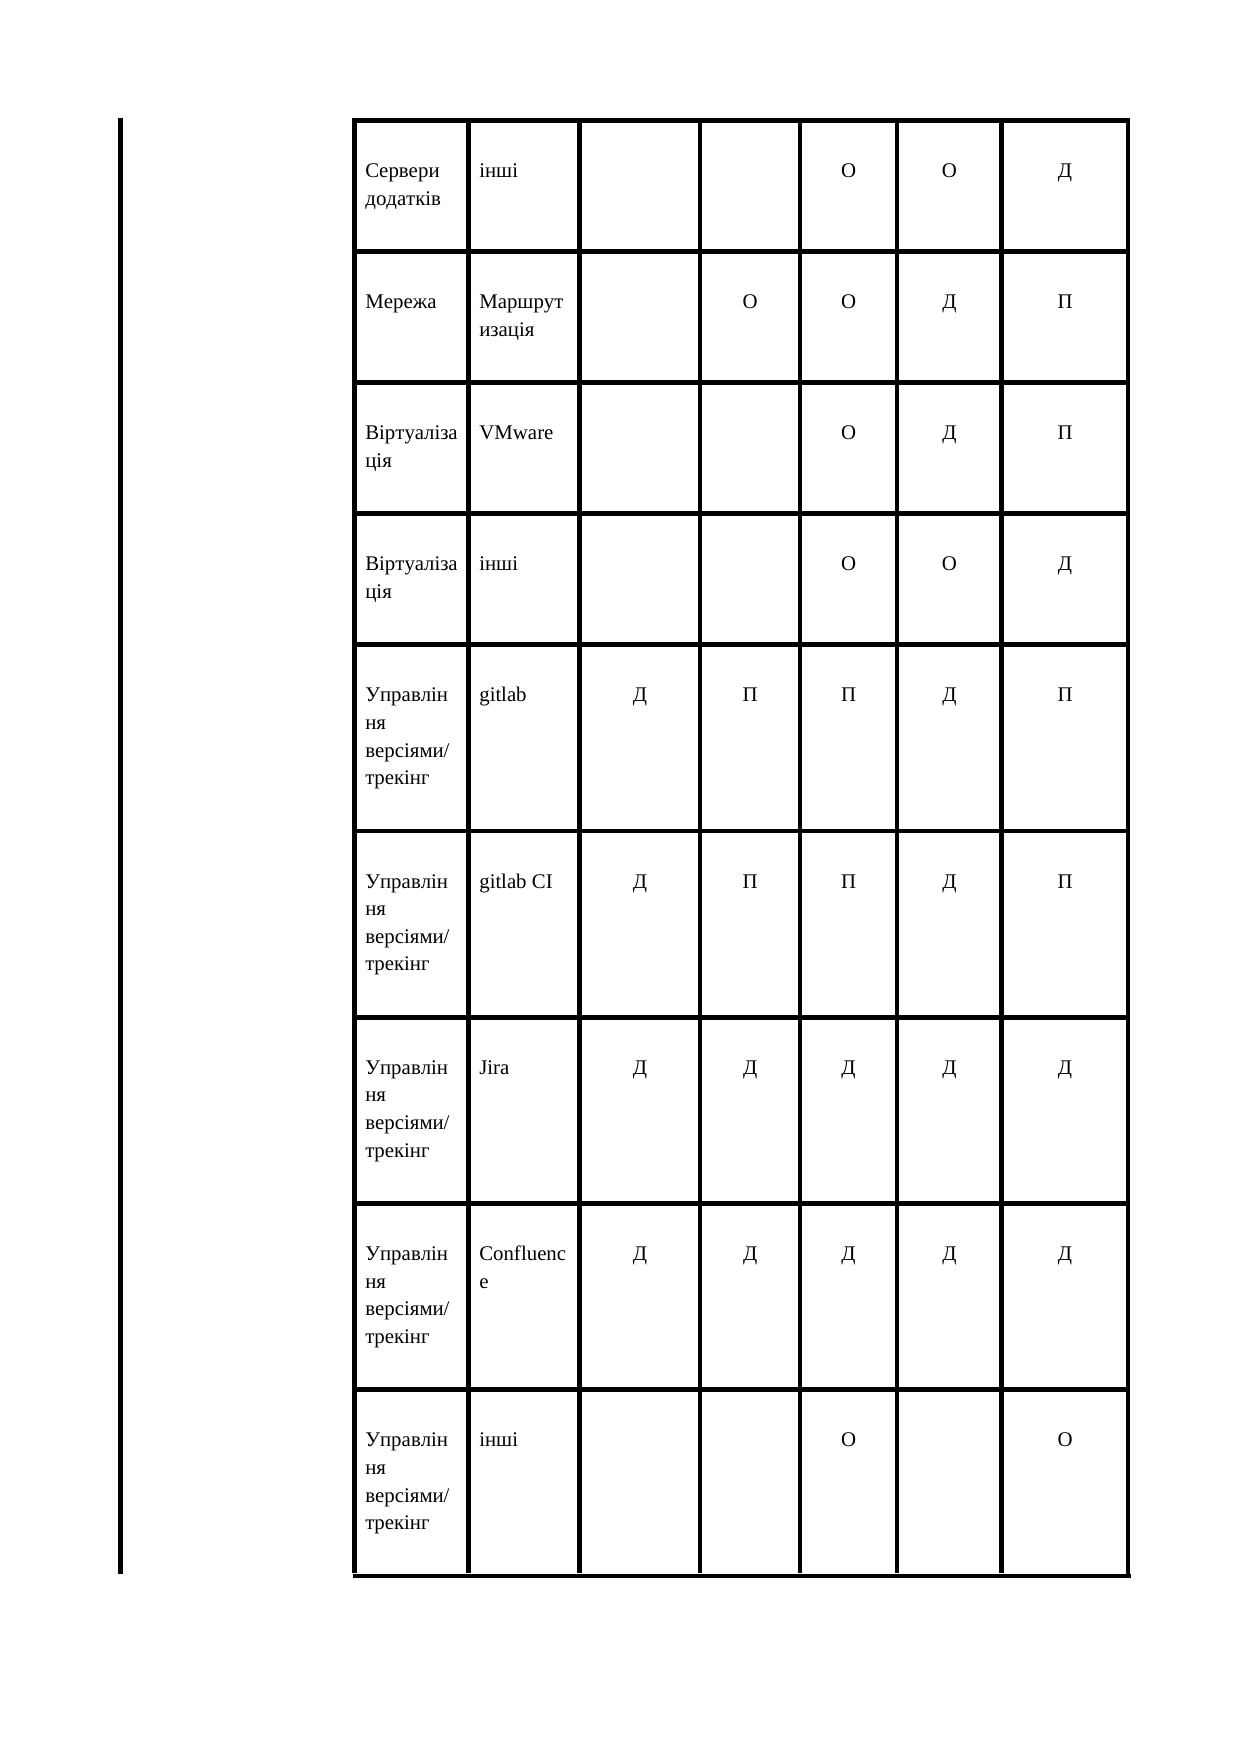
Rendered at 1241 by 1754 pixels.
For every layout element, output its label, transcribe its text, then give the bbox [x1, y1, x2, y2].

table_cell Д [899, 385, 999, 511]
table_cell Д [899, 647, 999, 828]
table_cell Управління версіями/ трекінг [357, 647, 466, 828]
table_cell Д [802, 1206, 895, 1387]
table_cell П [702, 647, 798, 828]
table_cell П [802, 647, 895, 828]
table_cell П [1004, 833, 1126, 1015]
table_cell Д [702, 1020, 798, 1201]
table_cell інші [471, 123, 577, 249]
table_cell Д [1004, 1206, 1126, 1387]
table_cell [582, 516, 698, 642]
table_cell О [802, 385, 895, 511]
table_cell [582, 254, 698, 380]
table_cell Віртуалізація [357, 516, 466, 642]
table_cell П [702, 833, 798, 1015]
table_cell Д [1004, 1020, 1126, 1201]
table_cell Д [1004, 123, 1126, 249]
table_cell [702, 1392, 798, 1573]
table_cell [899, 1392, 999, 1573]
table_cell Д [582, 647, 698, 828]
table_cell Jira [471, 1020, 577, 1201]
table_cell Д [899, 1206, 999, 1387]
table_cell [702, 385, 798, 511]
table_cell [702, 516, 798, 642]
table_cell Д [899, 254, 999, 380]
table_cell О [899, 516, 999, 642]
table_cell О [702, 254, 798, 380]
table_cell П [1004, 385, 1126, 511]
table_cell [702, 123, 798, 249]
table_cell П [802, 833, 895, 1015]
table_cell О [899, 123, 999, 249]
table_cell Управління версіями/ трекінг [357, 1020, 466, 1201]
table_cell Д [1004, 516, 1126, 642]
table_cell Мережа [357, 254, 466, 380]
table_cell інші [471, 516, 577, 642]
table_cell [582, 123, 698, 249]
table_cell О [802, 516, 895, 642]
table_cell П [1004, 254, 1126, 380]
table_cell Д [899, 1020, 999, 1201]
table_cell Д [899, 833, 999, 1015]
table_cell [582, 385, 698, 511]
table_cell Сервери додатків [357, 123, 466, 249]
table_cell Управління версіями/ трекінг [357, 1392, 466, 1573]
table_cell О [802, 254, 895, 380]
table_cell П [1004, 647, 1126, 828]
table_cell Д [582, 1020, 698, 1201]
table_cell інші [471, 1392, 577, 1573]
table_cell О [802, 123, 895, 249]
table_cell Д [582, 1206, 698, 1387]
table_cell Управління версіями/ трекінг [357, 833, 466, 1015]
table_cell [582, 1392, 698, 1573]
table_cell Д [802, 1020, 895, 1201]
table_cell Д [702, 1206, 798, 1387]
table_cell VMware [471, 385, 577, 511]
table_cell О [802, 1392, 895, 1573]
table_cell Маршрутизація [471, 254, 577, 380]
table_cell gitlab [471, 647, 577, 828]
table_cell Д [582, 833, 698, 1015]
table_cell О [1004, 1392, 1126, 1573]
table_cell Віртуалізація [357, 385, 466, 511]
table_cell Confluence [471, 1206, 577, 1387]
table_cell Управління версіями/ трекінг [357, 1206, 466, 1387]
table_cell gitlab CI [471, 833, 577, 1015]
